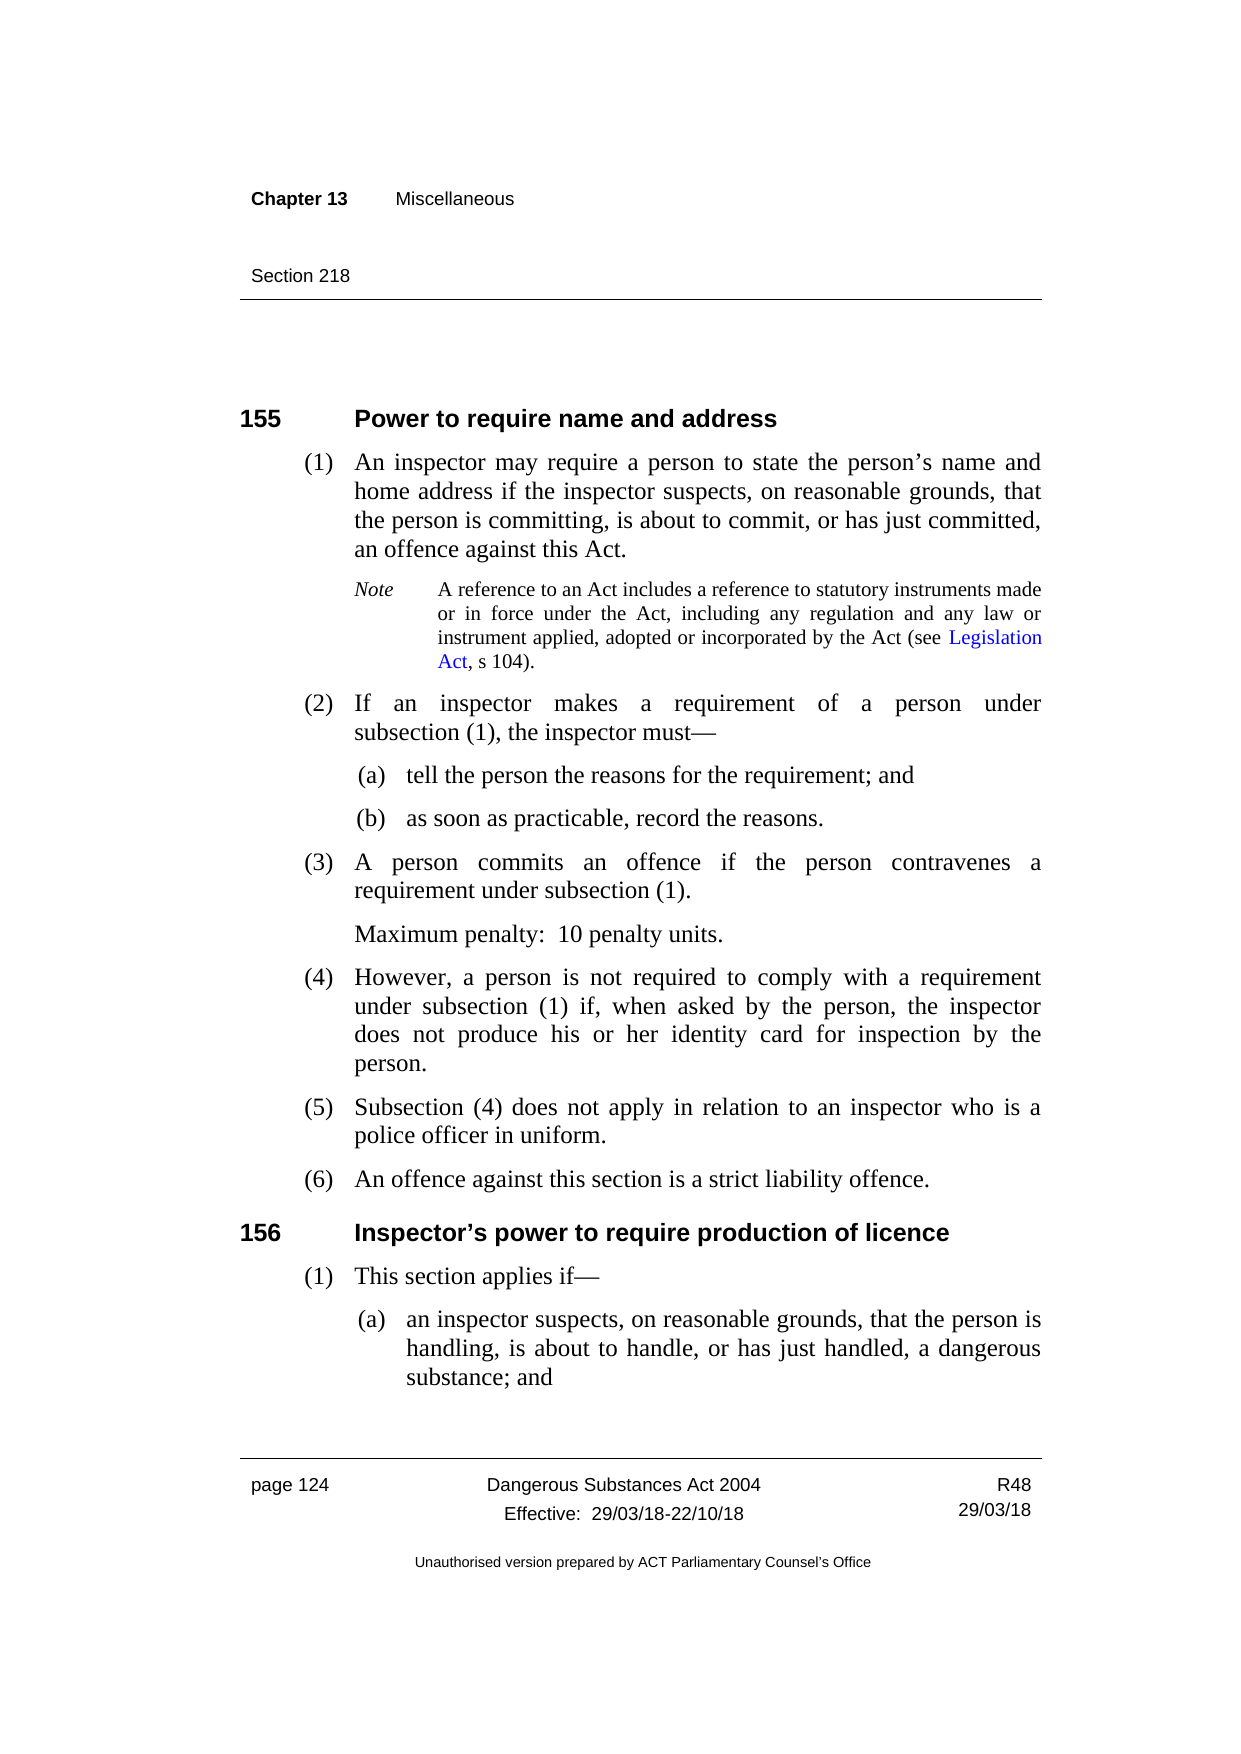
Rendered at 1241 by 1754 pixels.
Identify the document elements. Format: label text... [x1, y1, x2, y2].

text (5) Subsection (4) does not apply in relation to an inspector who is a police officer in uniform. [239, 1092, 1042, 1149]
text (2) If an inspector makes a requirement of a person under subsection (1), the inspector must— [239, 688, 1042, 745]
text (a) tell the person the reasons for the requirement; and [239, 760, 1042, 789]
text (a) an inspector suspects, on reasonable grounds, that the person is handling, is about to handle, or has just handled, a dangerous substance; and [239, 1304, 1042, 1390]
text (3) A person commits an offence if the person contravenes a requirement under subsection (1). [239, 847, 1042, 904]
text (6) An offence against this section is a strict liability offence. [239, 1164, 1042, 1192]
text 156 Inspector’s power to require production of licence [239, 1217, 1042, 1246]
text Maximum penalty: 10 penalty units. [354, 919, 1042, 947]
text (1) This section applies if— [239, 1261, 1042, 1289]
text 155 Power to require name and address [239, 404, 1042, 433]
text (4) However, a person is not required to comply with a requirement under subsection (1) if, when asked by the person, the inspector does not produce his or her identity card for inspection by the person. [239, 962, 1042, 1077]
text Note A reference to an Act includes a reference to statutory instruments made or in force under the Act, including any regulation and any law or instrument applied, adopted or incorporated by the Act (see Legislation Act, s 104). [354, 577, 1042, 673]
text (b) as soon as practicable, record the reasons. [239, 803, 1042, 832]
text (1) An inspector may require a person to state the person’s name and home address if the inspector suspects, on reasonable grounds, that the person is committing, is about to commit, or has just committed, an offence against this Act. [239, 447, 1042, 562]
